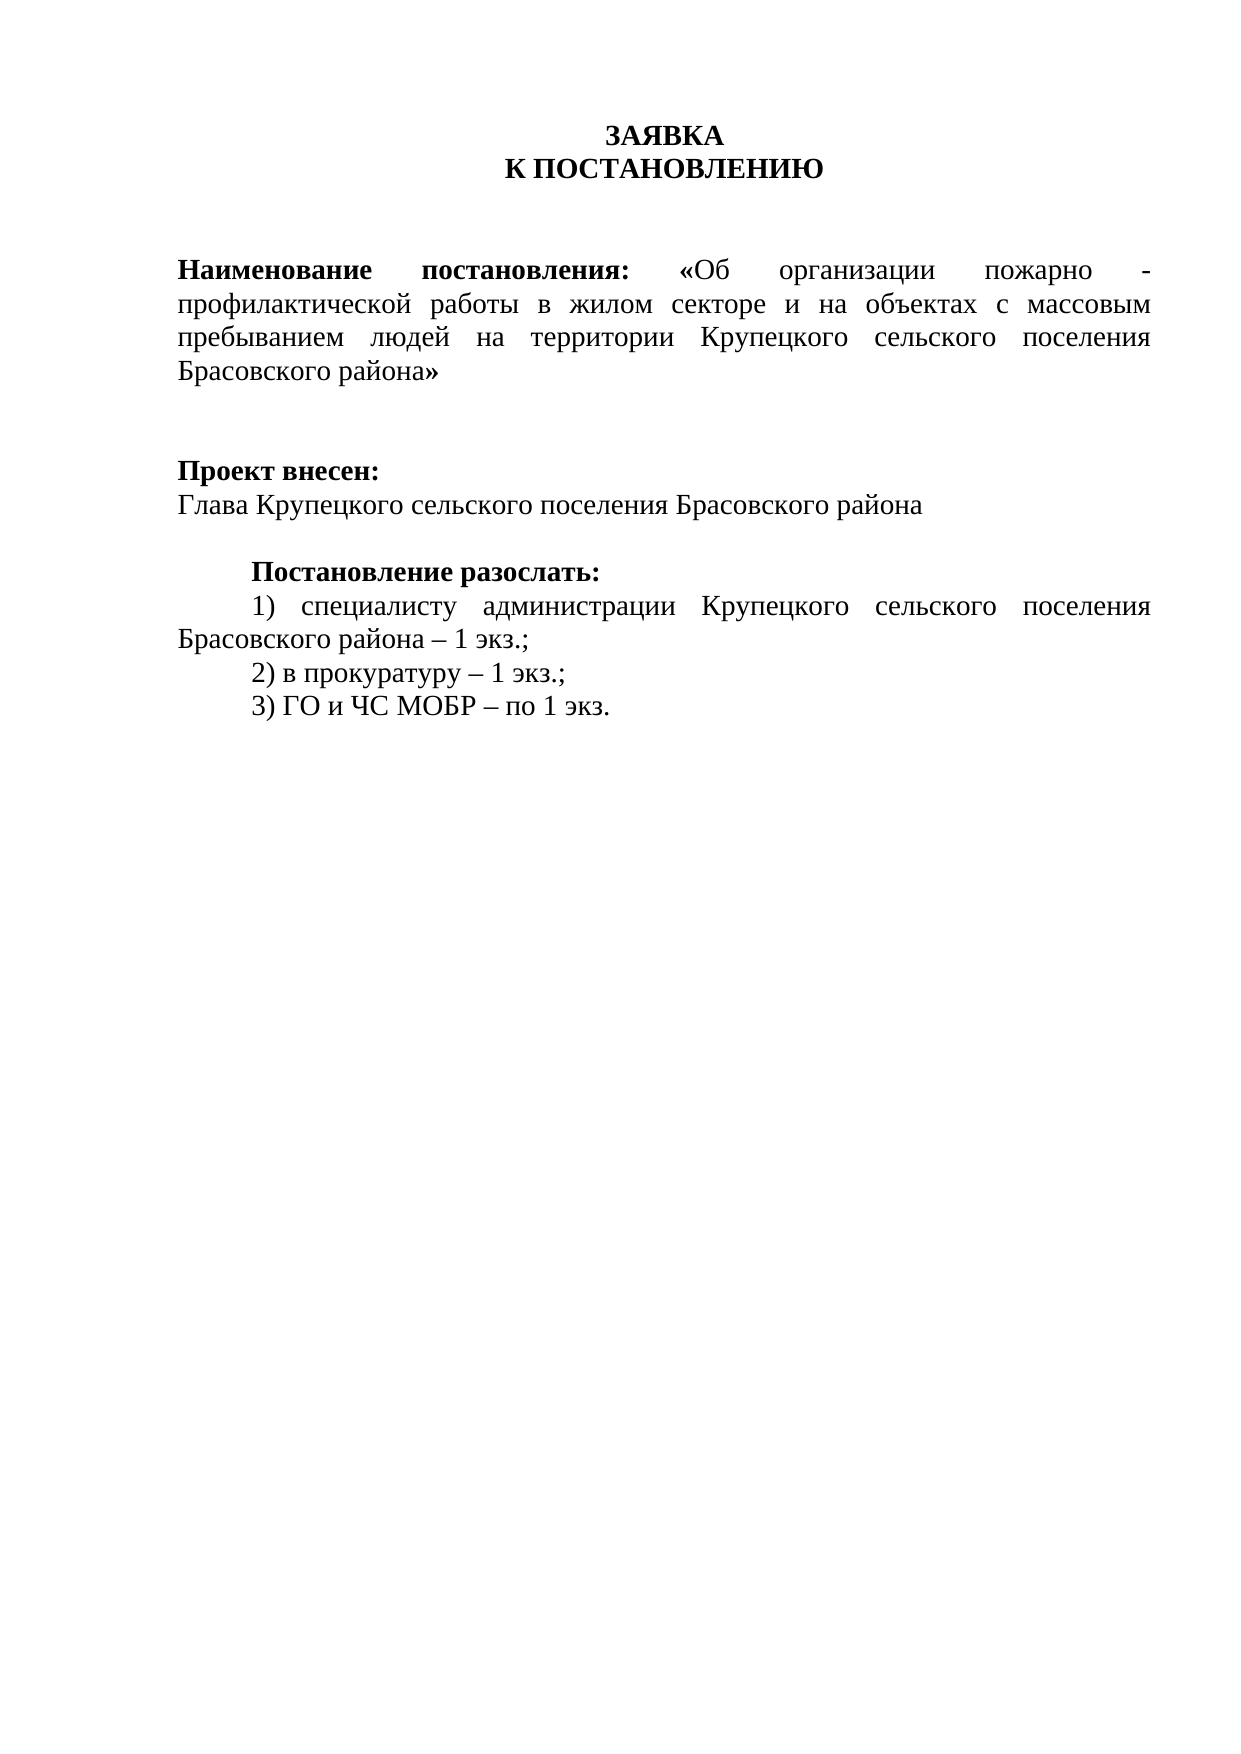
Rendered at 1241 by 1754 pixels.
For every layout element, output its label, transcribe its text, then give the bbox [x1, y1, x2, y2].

text 3) ГО и ЧС МОБР – по 1 экз. [177, 688, 1152, 722]
text ЗАЯВКА К ПОСТАНОВЛЕНИЮ [177, 118, 1152, 185]
text Проект внесен: [177, 453, 1152, 487]
text Постановление разослать: [177, 554, 1152, 588]
text 1) специалисту администрации Крупецкого сельского поселения Брасовского района – 1 экз.; [177, 588, 1152, 655]
text Глава Крупецкого сельского поселения Брасовского района [177, 487, 1152, 521]
text Наименование постановления: «Об организации пожарно - профилактической работы в жилом секторе и на объектах с массовым пребыванием людей на территории Крупецкого сельского поселения Брасовского района» [177, 252, 1152, 386]
text 2) в прокуратуру – 1 экз.; [177, 655, 1152, 688]
